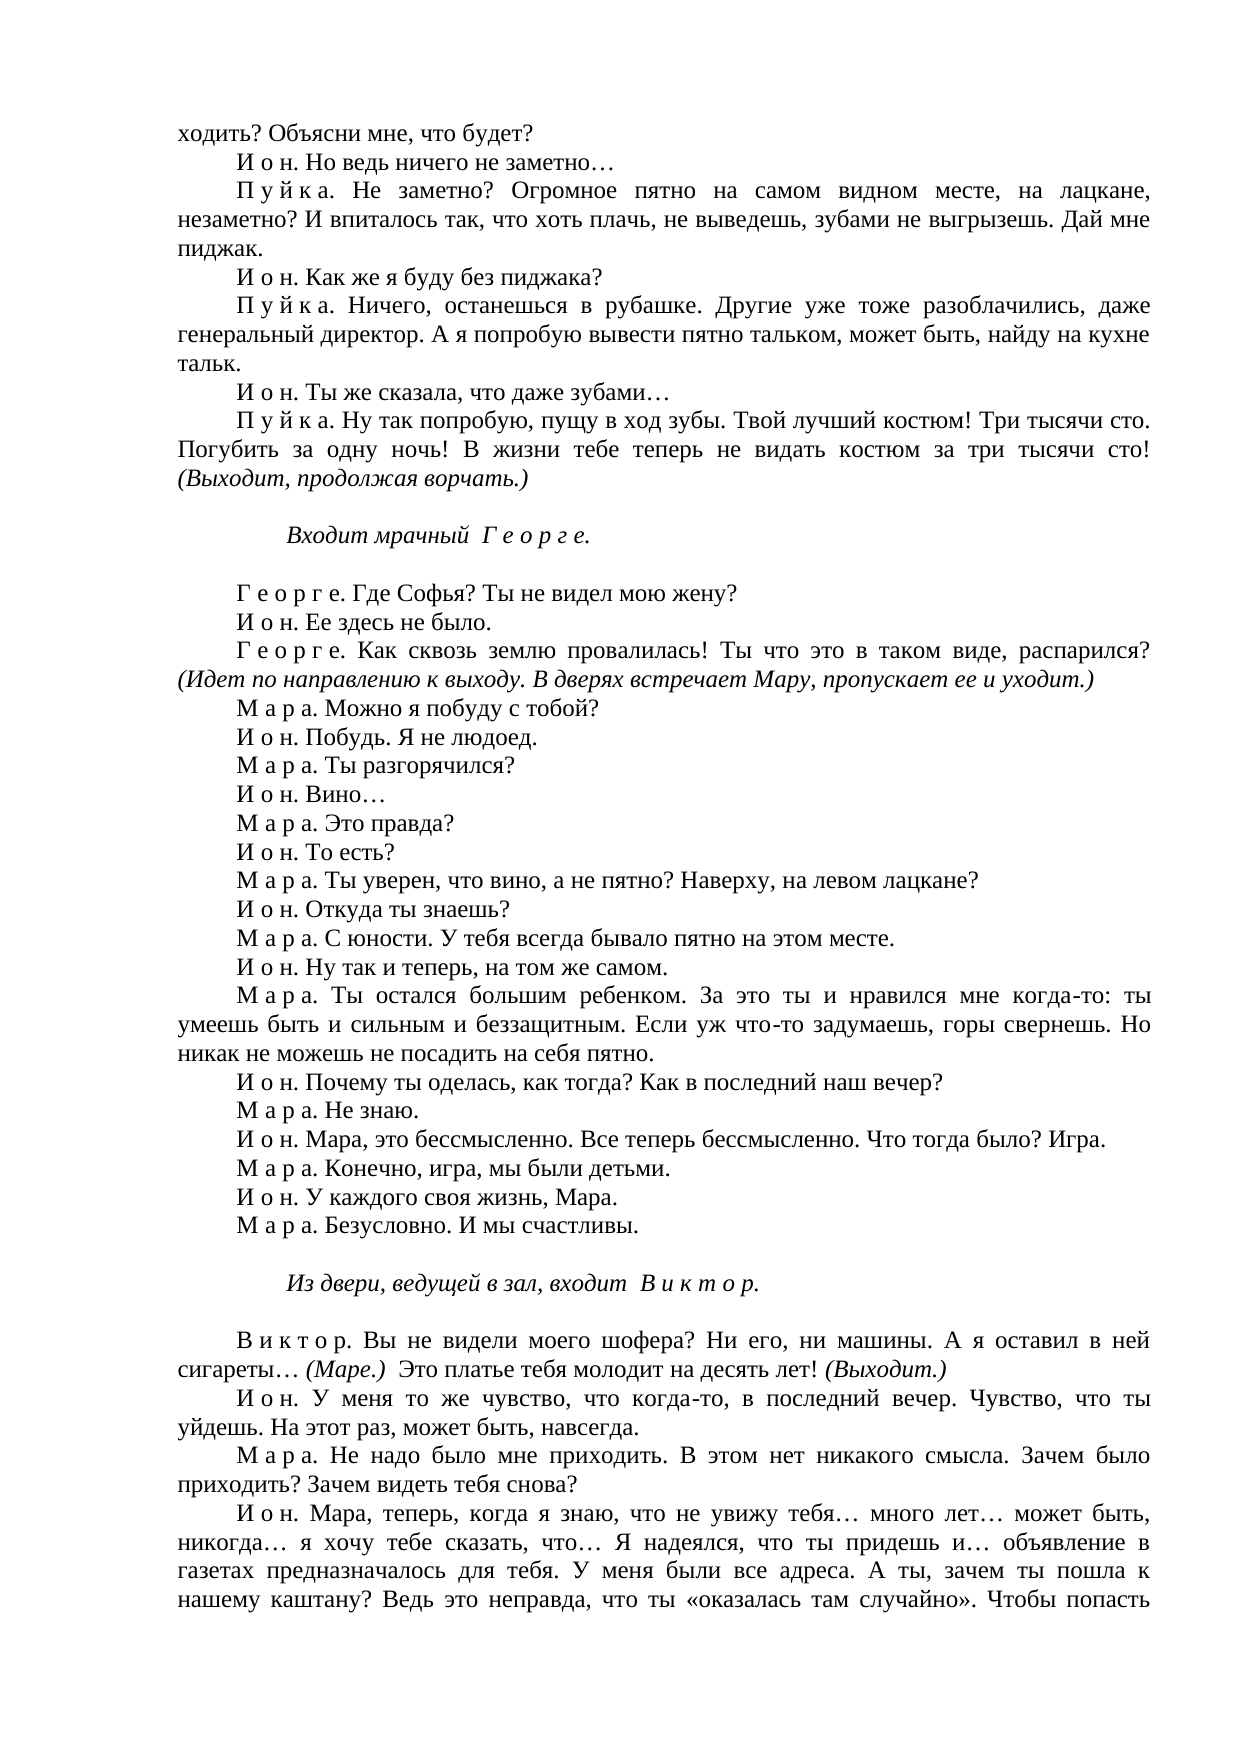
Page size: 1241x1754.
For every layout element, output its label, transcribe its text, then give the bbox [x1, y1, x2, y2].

text М а р а. Безусловно. И мы счастливы. [177, 1211, 1152, 1239]
text И о н. Ее здесь не было. [177, 607, 1152, 636]
text М а р а. С юности. У тебя всегда бывало пятно на этом месте. [177, 923, 1152, 952]
text И о н. Вино… [177, 779, 1152, 808]
text М а р а. Не надо было мне приходить. В этом нет никакого смысла. Зачем было приходить? Зачем видеть тебя снова? [177, 1441, 1152, 1498]
text Из двери, ведущей в зал, входит В и к т о р. [177, 1268, 1152, 1297]
text М а р а. Не знаю. [177, 1096, 1152, 1124]
text П у й к а. Ну так попробую, пущу в ход зубы. Твой лучший костюм! Три тысячи сто. Погубить за одну ночь! В жизни тебе теперь не видать костюм за три тысячи сто! (Выходит, продолжая ворчать.) [177, 406, 1152, 492]
text И о н. У каждого своя жизнь, Мара. [177, 1182, 1152, 1211]
text П у й к а. Не заметно? Огромное пятно на самом видном месте, на лацкане, незаметно? И впиталось так, что хоть плачь, не выведешь, зубами не выгрызешь. Дай мне пиджак. [177, 176, 1152, 262]
text П у й к а. Ничего, останешься в рубашке. Другие уже тоже разоблачились, даже генеральный директор. А я попробую вывести пятно тальком, может быть, найду на кухне тальк. [177, 291, 1152, 377]
text И о н. Как же я буду без пиджака? [177, 262, 1152, 291]
text И о н. То есть? [177, 837, 1152, 866]
text М а р а. Это правда? [177, 808, 1152, 837]
text М а р а. Ты уверен, что вино, а не пятно? Наверху, на левом лацкане? [177, 866, 1152, 894]
text М а р а. Можно я побуду с тобой? [177, 693, 1152, 722]
text И о н. Но ведь ничего не заметно… [177, 147, 1152, 176]
text И о н. Ну так и теперь, на том же самом. [177, 952, 1152, 981]
text М а р а. Ты разгорячился? [177, 751, 1152, 779]
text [177, 1498, 1152, 1613]
text И о н. Почему ты оделась, как тогда? Как в последний наш вечер? [177, 1067, 1152, 1096]
text И о н. Откуда ты знаешь? [177, 894, 1152, 923]
text И о н. Побудь. Я не людоед. [177, 722, 1152, 751]
text М а р а. Конечно, игра, мы были детьми. [177, 1153, 1152, 1182]
text М а р а. Ты остался большим ребенком. За это ты и нравился мне когда-то: ты умеешь быть и сильным и беззащитным. Если уж что-то задумаешь, горы свернешь. Но никак не можешь не посадить на себя пятно. [177, 981, 1152, 1067]
text Г е о р г е. Как сквозь землю провалилась! Ты что это в таком виде, распарился? (Идет по направлению к выходу. В дверях встречает Мару, пропускает ее и уходит.) [177, 636, 1152, 693]
text И о н. Ты же сказала, что даже зубами… [177, 377, 1152, 406]
text И о н. У меня то же чувство, что когда-то, в последний вечер. Чувство, что ты уйдешь. На этот раз, может быть, навсегда. [177, 1383, 1152, 1441]
text И о н. Мара, это бессмысленно. Все теперь бессмысленно. Что тогда было? Игра. [177, 1124, 1152, 1153]
text В и к т о р. Вы не видели моего шофера? Ни его, ни машины. А я оставил в ней сигареты… (Маре.) Это платье тебя молодит на десять лет! (Выходит.) [177, 1326, 1152, 1383]
text Г е о р г е. Где Софья? Ты не видел мою жену? [177, 578, 1152, 607]
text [177, 118, 1152, 147]
text Входит мрачный Г е о р г е. [177, 521, 1152, 549]
